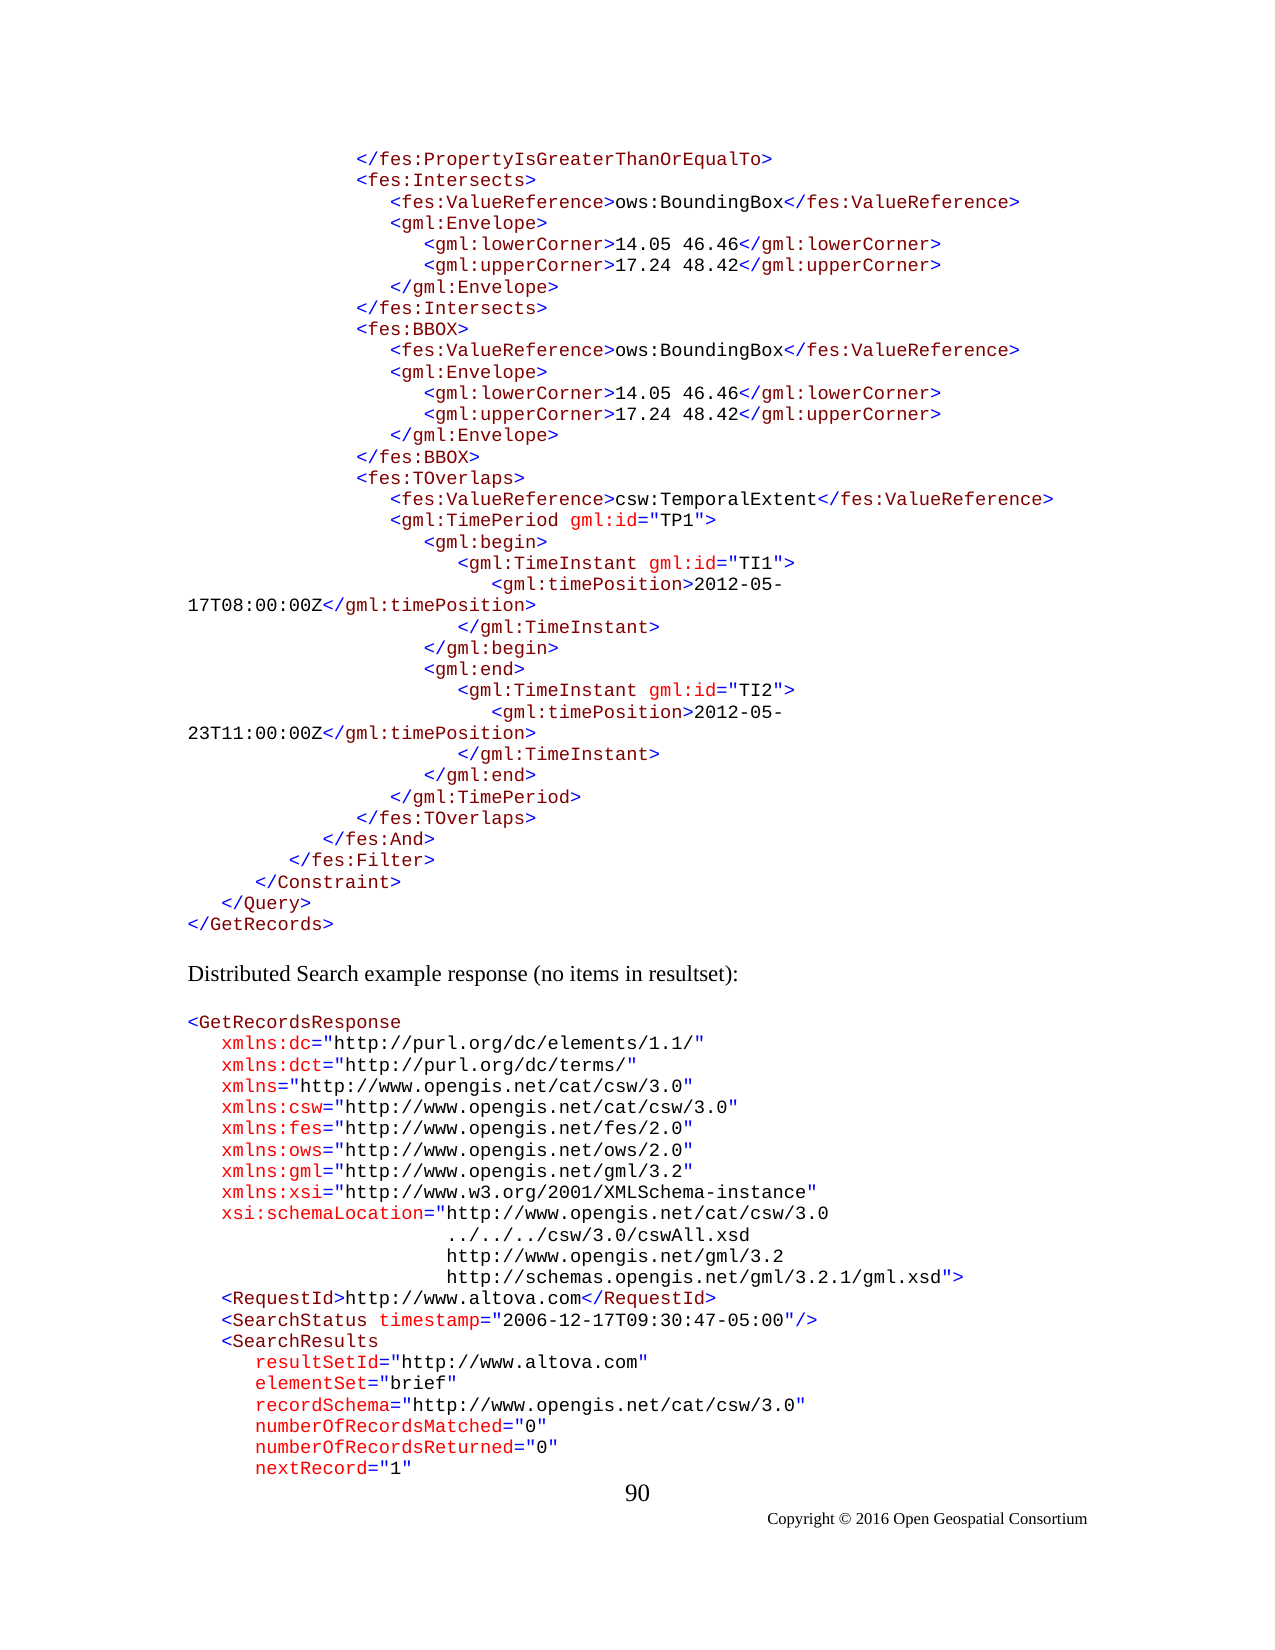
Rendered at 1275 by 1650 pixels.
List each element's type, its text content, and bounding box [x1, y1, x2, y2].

text <gml:Envelope> [187, 214, 1087, 235]
text </gml:begin> [187, 639, 1087, 660]
text <gml:Envelope> [187, 362, 1087, 384]
text resultSetId="http://www.altova.com" [187, 1353, 1087, 1374]
text </fes:BBOX> [187, 447, 1087, 469]
text <gml:TimePeriod gml:id="TP1"> [187, 511, 1087, 532]
text </fes:TOverlaps> [187, 809, 1087, 830]
text xmlns:gml="http://www.opengis.net/gml/3.2" [187, 1162, 1087, 1183]
text </fes:Filter> [187, 851, 1087, 872]
text xmlns:dc="http://purl.org/dc/elements/1.1/" [187, 1034, 1087, 1055]
text <gml:begin> [187, 532, 1087, 554]
text xmlns:dct="http://purl.org/dc/terms/" [187, 1055, 1087, 1077]
text <fes:ValueReference>ows:BoundingBox</fes:ValueReference> [187, 192, 1087, 214]
text xsi:schemaLocation="http://www.opengis.net/cat/csw/3.0 [187, 1204, 1087, 1225]
text </fes:PropertyIsGreaterThanOrEqualTo> [187, 150, 1087, 171]
text xmlns="http://www.opengis.net/cat/csw/3.0" [187, 1077, 1087, 1098]
text recordSchema="http://www.opengis.net/cat/csw/3.0" [187, 1395, 1087, 1417]
text </Query> [187, 894, 1087, 915]
text <gml:TimeInstant gml:id="TI2"> [187, 681, 1087, 702]
text xmlns:csw="http://www.opengis.net/cat/csw/3.0" [187, 1098, 1087, 1119]
text xmlns:fes="http://www.opengis.net/fes/2.0" [187, 1119, 1087, 1140]
text <gml:lowerCorner>14.05 46.46</gml:lowerCorner> [187, 235, 1087, 256]
text ../../../csw/3.0/cswAll.xsd [187, 1225, 1087, 1247]
text <fes:ValueReference>ows:BoundingBox</fes:ValueReference> [187, 341, 1087, 362]
text xmlns:ows="http://www.opengis.net/ows/2.0" [187, 1140, 1087, 1162]
text numberOfRecordsMatched="0" [187, 1417, 1087, 1438]
text <gml:upperCorner>17.24 48.42</gml:upperCorner> [187, 405, 1087, 426]
text <fes:BBOX> [187, 320, 1087, 341]
text <SearchStatus timestamp="2006-12-17T09:30:47-05:00"/> [187, 1310, 1087, 1332]
text http://www.opengis.net/gml/3.2 [187, 1247, 1087, 1268]
text </gml:TimeInstant> [187, 745, 1087, 766]
text <gml:end> [187, 660, 1087, 681]
text http://schemas.opengis.net/gml/3.2.1/gml.xsd"> [187, 1268, 1087, 1289]
text <fes:TOverlaps> [187, 469, 1087, 490]
text <fes:Intersects> [187, 171, 1087, 192]
text <gml:upperCorner>17.24 48.42</gml:upperCorner> [187, 256, 1087, 277]
text </Constraint> [187, 872, 1087, 894]
text <SearchResults [187, 1332, 1087, 1353]
text </fes:And> [187, 830, 1087, 851]
text </gml:Envelope> [187, 426, 1087, 447]
text <fes:ValueReference>csw:TemporalExtent</fes:ValueReference> [187, 490, 1087, 511]
text xmlns:xsi="http://www.w3.org/2001/XMLSchema-instance" [187, 1183, 1087, 1204]
text </GetRecords> [187, 915, 1087, 936]
text </gml:TimeInstant> [187, 617, 1087, 639]
text <gml:lowerCorner>14.05 46.46</gml:lowerCorner> [187, 384, 1087, 405]
text </gml:TimePeriod> [187, 787, 1087, 809]
text <gml:timePosition>2012-05-17T08:00:00Z</gml:timePosition> [187, 575, 1087, 617]
text <gml:timePosition>2012-05-23T11:00:00Z</gml:timePosition> [187, 702, 1087, 745]
text <GetRecordsResponse [187, 1013, 1087, 1034]
text </gml:end> [187, 766, 1087, 787]
text Distributed Search example response (no items in resultset): [187, 960, 1087, 987]
text </fes:Intersects> [187, 299, 1087, 320]
text <RequestId>http://www.altova.com</RequestId> [187, 1289, 1087, 1310]
text nextRecord="1" [187, 1459, 1087, 1480]
text numberOfRecordsReturned="0" [187, 1438, 1087, 1459]
text <gml:TimeInstant gml:id="TI1"> [187, 554, 1087, 575]
text </gml:Envelope> [187, 277, 1087, 299]
text elementSet="brief" [187, 1374, 1087, 1395]
